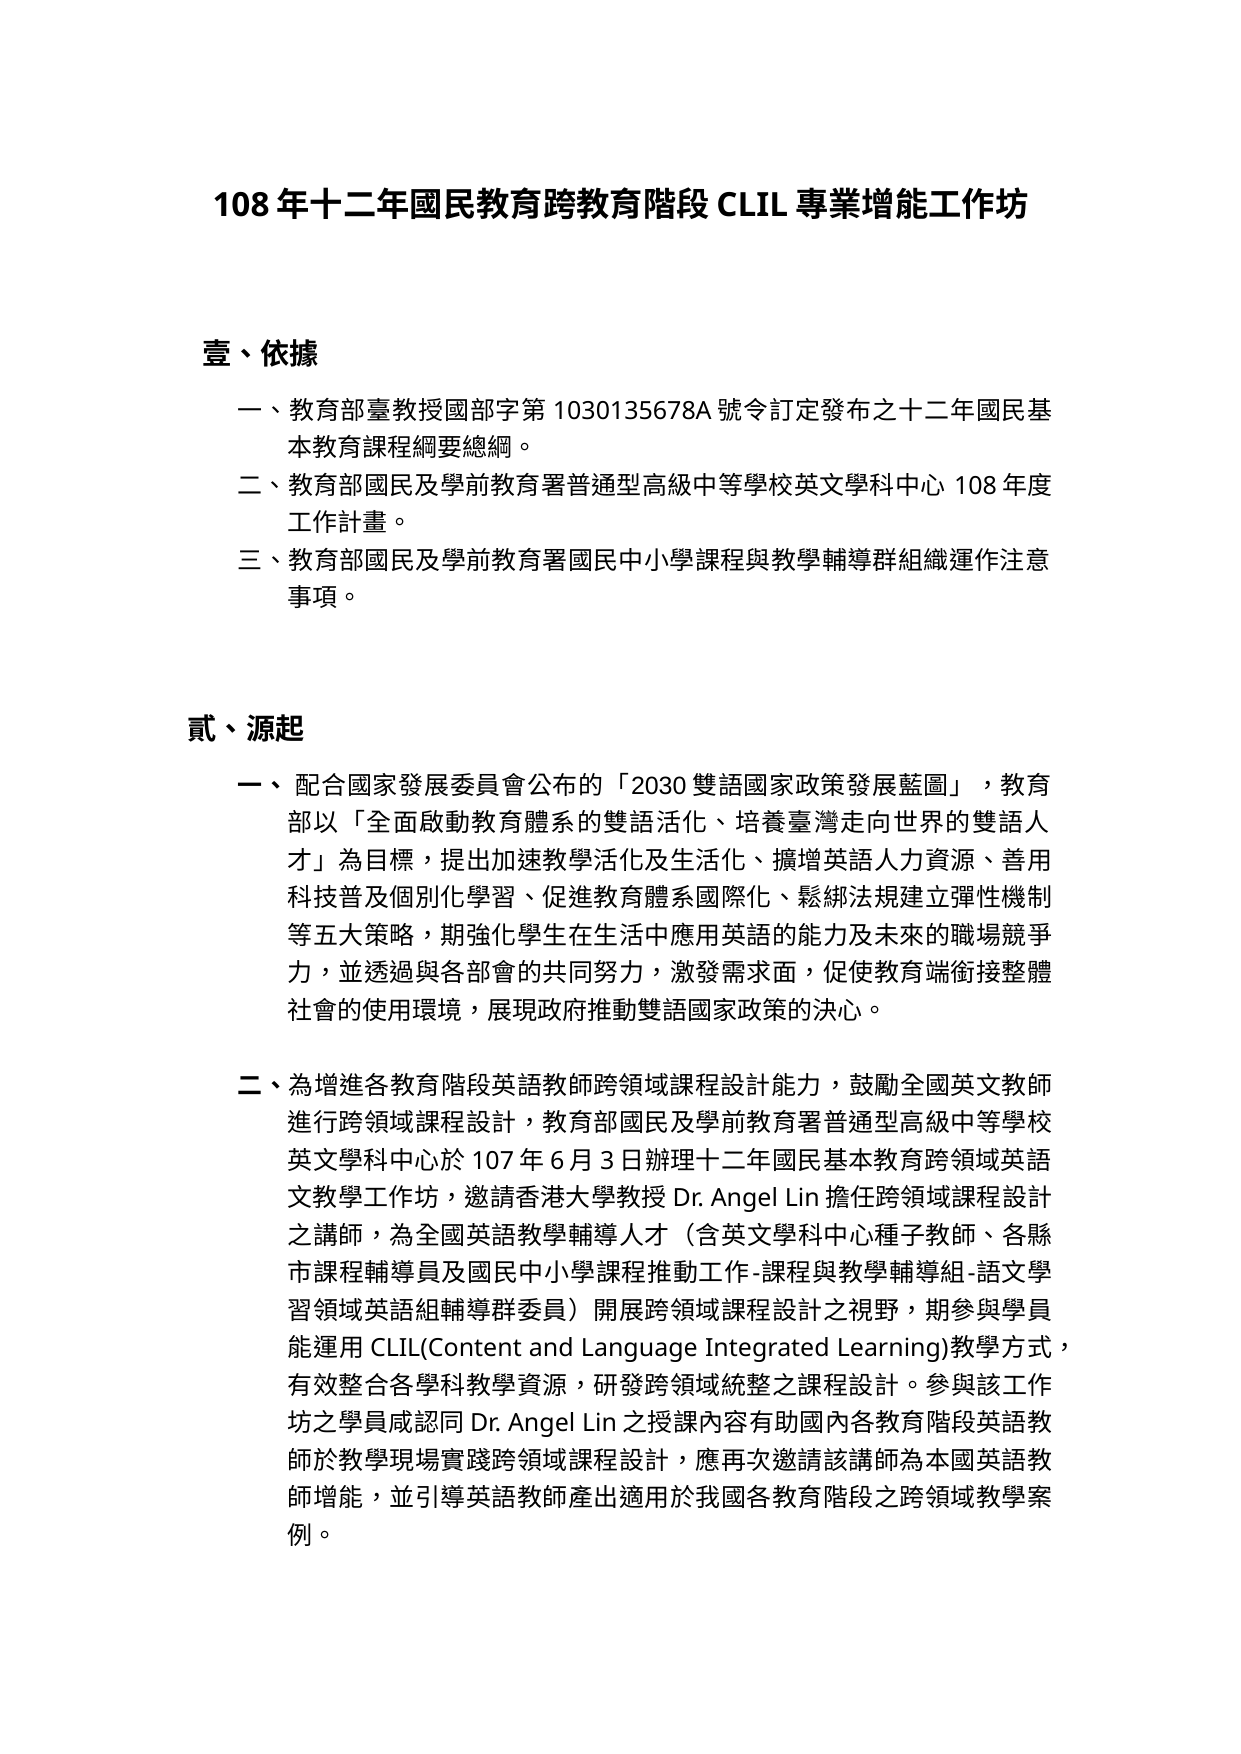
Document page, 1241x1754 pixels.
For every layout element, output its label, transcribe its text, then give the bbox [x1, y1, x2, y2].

text 一、 配合國家發展委員會公布的「2030雙語國家政策發展藍圖」，教育部以「全面啟動教育體系的雙語活化、培養臺灣走向世界的雙語人才」為目標，提出加速教學活化及生活化、擴增英語人力資源、善用科技普及個別化學習、促進教育體系國際化、鬆綁法規建立彈性機制等五大策略，期強化學生在生活中應用英語的能力及未來的職場競爭力，並透過與各部會的共同努力，激發需求面，促使教育端銜接整體社會的使用環境，展現政府推動雙語國家政策的決心。 [237, 764, 1053, 1027]
text 108年十二年國民教育跨教育階段CLIL專業增能工作坊 [187, 164, 1053, 239]
text 貳、源起 [187, 689, 1053, 764]
text 二、教育部國民及學前教育署普通型高級中等學校英文學科中心108年度工作計畫。 [237, 464, 1053, 539]
text 壹、依據 [187, 314, 1053, 389]
text 二、為增進各教育階段英語教師跨領域課程設計能力，鼓勵全國英文教師進行跨領域課程設計，教育部國民及學前教育署普通型高級中等學校英文學科中心於107年6月3日辦理十二年國民基本教育跨領域英語文教學工作坊，邀請香港大學教授Dr. Angel Lin擔任跨領域課程設計之講師，為全國英語教學輔導人才（含英文學科中心種子教師、各縣市課程輔導員及國民中小學課程推動工作-課程與教學輔導組-語文學習領域英語組輔導群委員）開展跨領域課程設計之視野，期參與學員能運用CLIL(Content and Language Integrated Learning)教學方式，有效整合各學科教學資源，研發跨領域統整之課程設計。參與該工作坊之學員咸認同Dr. Angel Lin之授課內容有助國內各教育階段英語教師於教學現場實踐跨領域課程設計，應再次邀請該講師為本國英語教師增能，並引導英語教師產出適用於我國各教育階段之跨領域教學案例。 [237, 1064, 1053, 1552]
text 一、教育部臺教授國部字第1030135678A號令訂定發布之十二年國民基本教育課程綱要總綱。 [237, 389, 1053, 464]
text 三、教育部國民及學前教育署國民中小學課程與教學輔導群組織運作注意事項。 [237, 539, 1053, 614]
